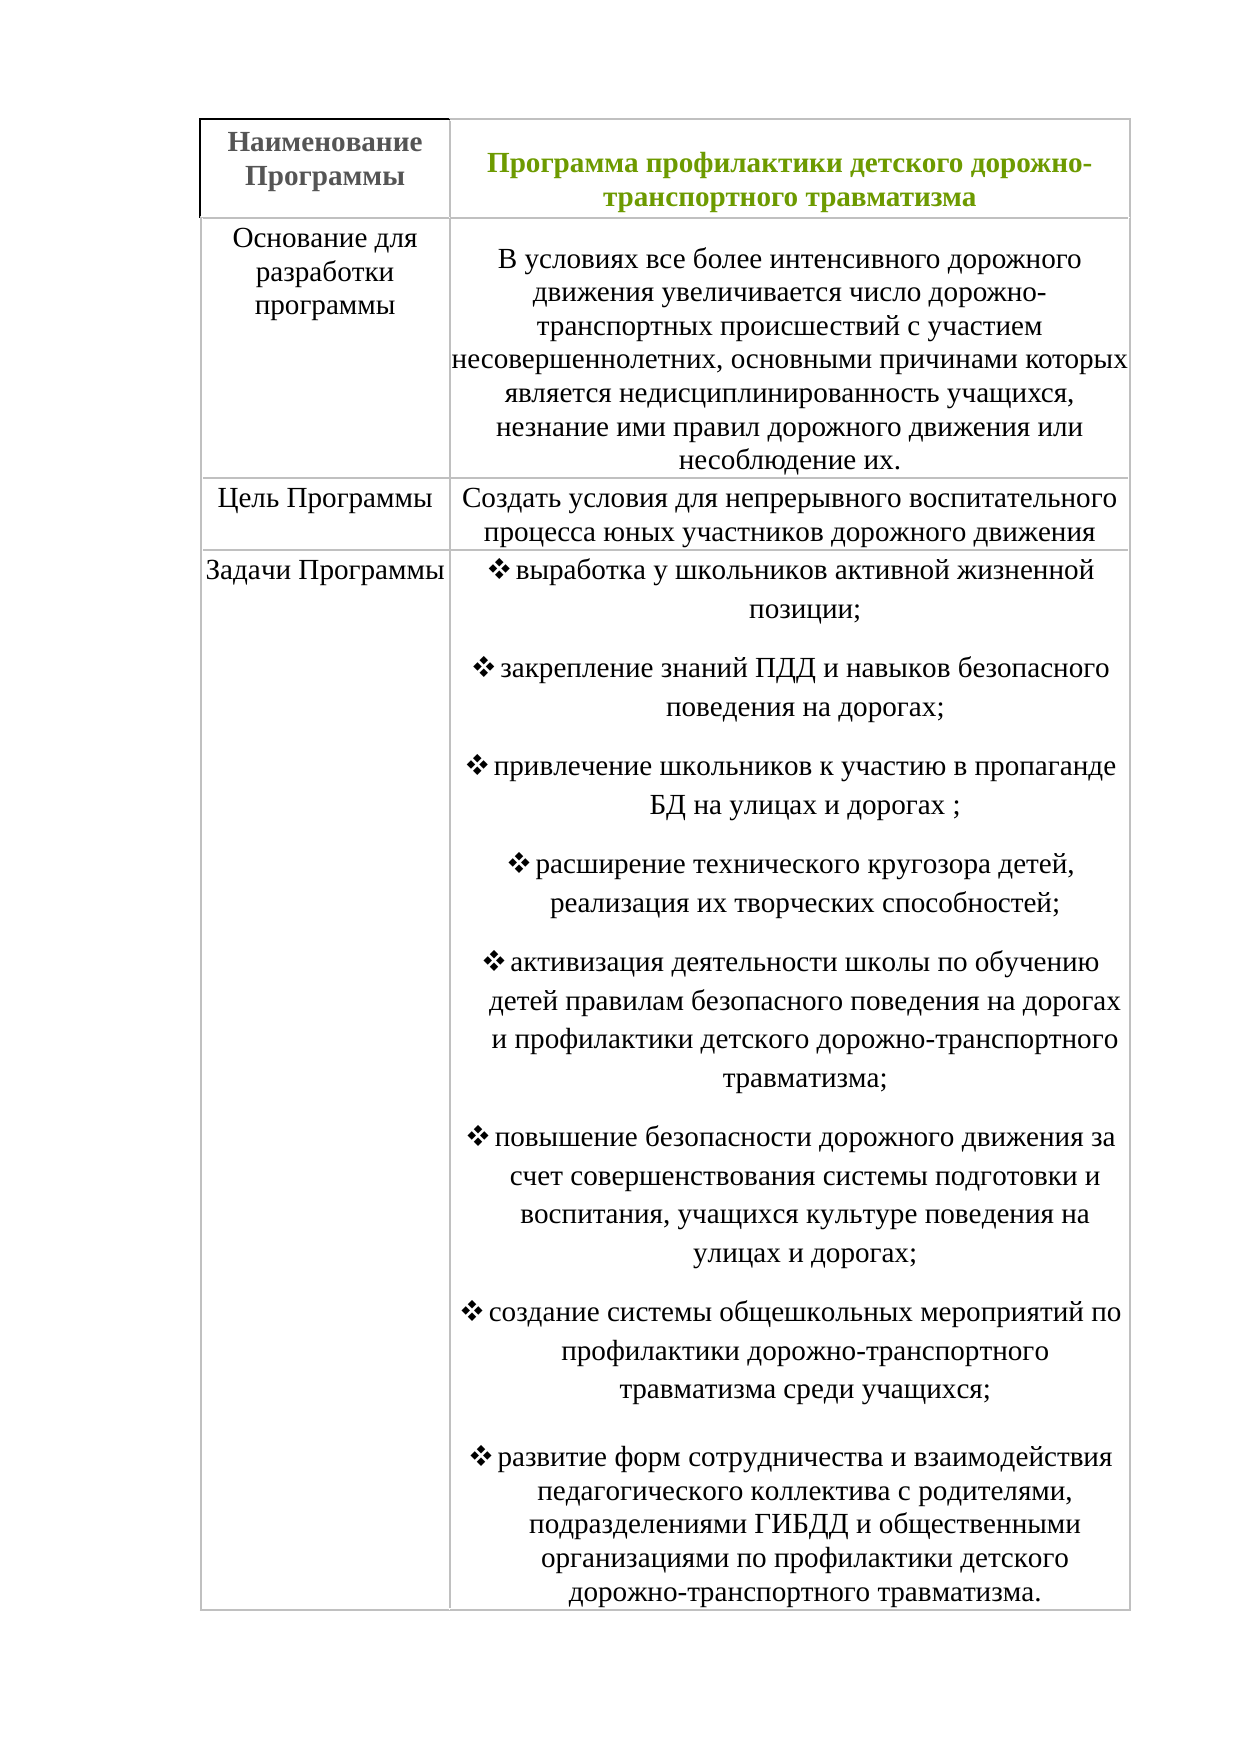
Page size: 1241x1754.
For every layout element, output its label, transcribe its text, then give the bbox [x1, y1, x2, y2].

table_cell В условиях все более интенсивного дорожного движения увеличивается число дорожно-транспортных происшествий с участием несовершеннолетних, основными причинами которых является недисциплинированность учащихся, незнание ими правил дорожного движения или несоблюдение их. [451, 216, 1129, 477]
table_cell Задачи Программы [202, 551, 449, 1609]
table_cell Создать условия для непрерывного воспитательного процесса юных участников дорожного движения [451, 477, 1129, 549]
table_cell Цель Программы [202, 479, 449, 549]
table_header Программа профилактики детского дорожно-транспортного травматизма [450, 120, 1129, 216]
table_cell Основание для разработки программы [202, 219, 449, 477]
table_cell выработка у школьников активной жизненной позиции; закрепление знаний ПДД и навыков безопасного поведения на дорогах; привлечение школьников к участию в пропаганде БД на улицах и дорогах ; расширение технического кругозора детей, реализация их творческих способностей; активизация деятельности школы по обучению детей правилам безопасного поведения на дорогах и профилактики детского дорожно-транспортного травматизма; повышение безопасности дорожного движения за счет совершенствования системы подготовки и воспитания, учащихся культуре поведения на улицах и дорогах; создание системы общешкольных мероприятий по профилактики дорожно-транспортного травматизма среди учащихся; развитие форм сотрудничества и взаимодействия педагогического коллектива с родителями, подразделениями ГИБДД и общественными организациями по профилактики детского дорожно-транспортного травматизма. [449, 549, 1129, 1609]
table_header Наименование Программы [201, 120, 449, 216]
